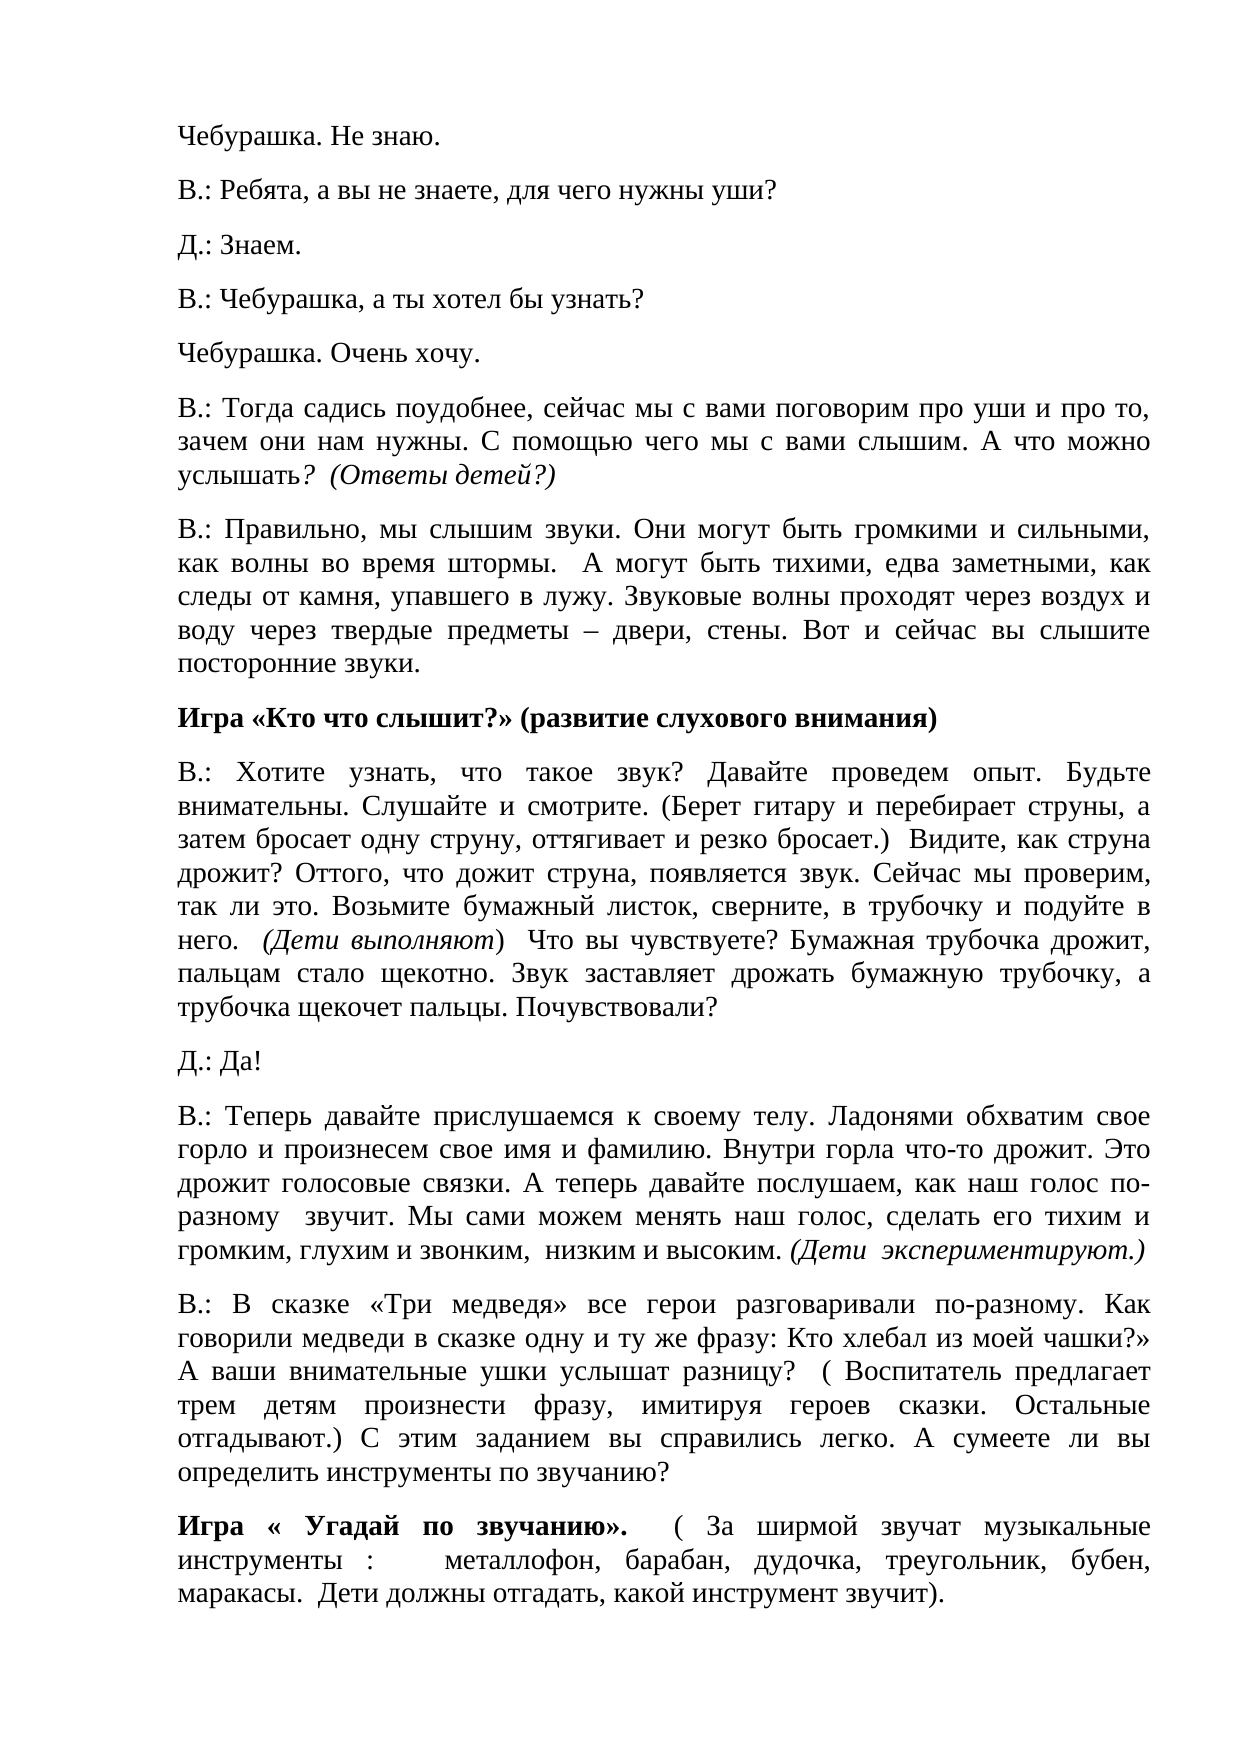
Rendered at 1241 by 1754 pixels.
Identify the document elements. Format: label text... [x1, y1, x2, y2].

text В.: Тогда садись поудобнее, сейчас мы с вами поговорим про уши и про то, зачем они нам нужны. С помощью чего мы с вами слышим. А что можно услышать? (Ответы детей?) [177, 390, 1152, 491]
text В.: Чебурашка, а ты хотел бы узнать? [177, 281, 1152, 315]
text Чебурашка. Не знаю. [177, 118, 1152, 152]
text Игра « Угадай по звучанию». ( За ширмой звучат музыкальные инструменты : металлофон, барабан, дудочка, треугольник, бубен, маракасы. Дети должны отгадать, какой инструмент звучит). [177, 1508, 1152, 1609]
text В.: Ребята, а вы не знаете, для чего нужны уши? [177, 172, 1152, 206]
text Д.: Да! [177, 1043, 1152, 1077]
text В.: Правильно, мы слышим звуки. Они могут быть громкими и сильными, как волны во время штормы. А могут быть тихими, едва заметными, как следы от камня, упавшего в лужу. Звуковые волны проходят через воздух и воду через твердые предметы – двери, стены. Вот и сейчас вы слышите посторонние звуки. [177, 511, 1152, 679]
text В.: В сказке «Три медведя» все герои разговаривали по-разному. Как говорили медведи в сказке одну и ту же фразу: Кто хлебал из моей чашки?» А ваши внимательные ушки услышат разницу? ( Воспитатель предлагает трем детям произнести фразу, имитируя героев сказки. Остальные отгадывают.) С этим заданием вы справились легко. А сумеете ли вы определить инструменты по звучанию? [177, 1286, 1152, 1488]
text В.: Хотите узнать, что такое звук? Давайте проведем опыт. Будьте внимательны. Слушайте и смотрите. (Берет гитару и перебирает струны, а затем бросает одну струну, оттягивает и резко бросает.) Видите, как струна дрожит? Оттого, что дожит струна, появляется звук. Сейчас мы проверим, так ли это. Возьмите бумажный листок, сверните, в трубочку и подуйте в него. (Дети выполняют) Что вы чувствуете? Бумажная трубочка дрожит, пальцам стало щекотно. Звук заставляет дрожать бумажную трубочку, а трубочка щекочет пальцы. Почувствовали? [177, 754, 1152, 1023]
text В.: Теперь давайте прислушаемся к своему телу. Ладонями обхватим свое горло и произнесем свое имя и фамилию. Внутри горла что-то дрожит. Это дрожит голосовые связки. А теперь давайте послушаем, как наш голос по-разному звучит. Мы сами можем менять наш голос, сделать его тихим и громким, глухим и звонким, низким и высоким. (Дети экспериментируют.) [177, 1098, 1152, 1266]
text Игра «Кто что слышит?» (развитие слухового внимания) [177, 700, 1152, 733]
text Д.: Знаем. [177, 227, 1152, 260]
text Чебурашка. Очень хочу. [177, 336, 1152, 369]
